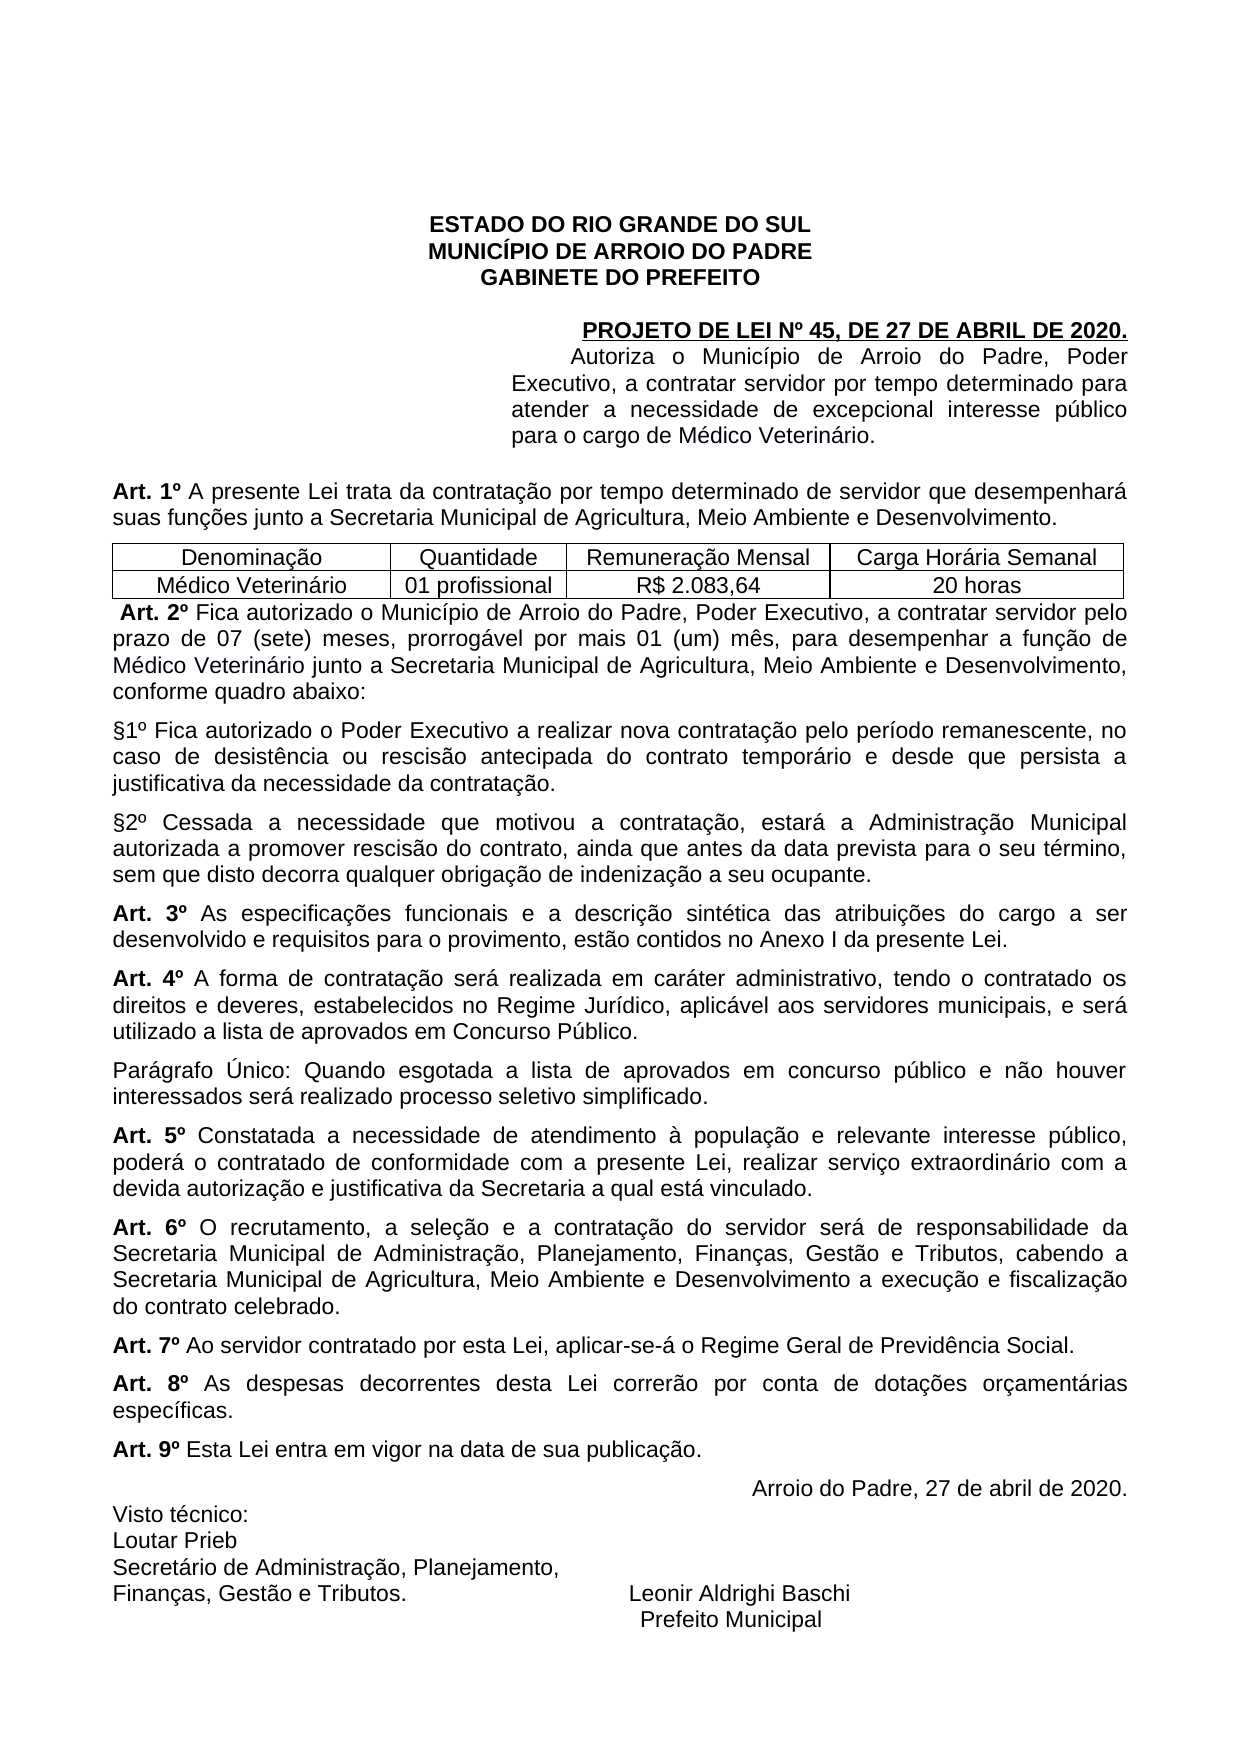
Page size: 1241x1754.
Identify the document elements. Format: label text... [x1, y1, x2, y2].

text Visto técnico: [112, 1501, 1128, 1527]
table_cell 01 profissional [391, 571, 566, 598]
text Arroio do Padre, 27 de abril de 2020. [112, 1474, 1128, 1501]
text Loutar Prieb [112, 1527, 1128, 1553]
text Art. 3º As especificações funcionais e a descrição sintética das atribuições do cargo a ser desenvolvido e requisitos para o provimento, estão contidos no Anexo I da presente Lei. [112, 900, 1128, 953]
text §1º Fica autorizado o Poder Executivo a realizar nova contratação pelo período remanescente, no caso de desistência ou rescisão antecipada do contrato temporário e desde que persista a justificativa da necessidade da contratação. [112, 717, 1128, 796]
text Art. 4º A forma de contratação será realizada em caráter administrativo, tendo o contratado os direitos e deveres, estabelecidos no Regime Jurídico, aplicável aos servidores municipais, e será utilizado a lista de aprovados em Concurso Público. [112, 965, 1128, 1044]
table_cell Médico Veterinário [113, 571, 390, 598]
text Art. 6º O recrutamento, a seleção e a contratação do servidor será de responsabilidade da Secretaria Municipal de Administração, Planejamento, Finanças, Gestão e Tributos, cabendo a Secretaria Municipal de Agricultura, Meio Ambiente e Desenvolvimento a execução e fiscalização do contrato celebrado. [112, 1214, 1128, 1319]
text Art. 8º As despesas decorrentes desta Lei correrão por conta de dotações orçamentárias específicas. [112, 1370, 1128, 1423]
table_cell 20 horas [831, 571, 1123, 598]
text Finanças, Gestão e Tributos. Leonir Aldrighi Baschi [112, 1580, 1128, 1606]
text MUNICÍPIO DE ARROIO DO PADRE [112, 238, 1128, 264]
text Parágrafo Único: Quando esgotada a lista de aprovados em concurso público e não houver interessados será realizado processo seletivo simplificado. [112, 1057, 1128, 1109]
text Prefeito Municipal [231, 1606, 1128, 1633]
table_header Carga Horária Semanal [831, 544, 1123, 570]
text PROJETO DE LEI Nº 45, DE 27 DE ABRIL DE 2020. [112, 317, 1128, 343]
table_header Remuneração Mensal [567, 544, 829, 570]
text Art. 9º Esta Lei entra em vigor na data de sua publicação. [112, 1436, 1128, 1462]
table_header Denominação [113, 544, 390, 570]
table_cell R$ 2.083,64 [567, 571, 829, 598]
text Secretário de Administração, Planejamento, [112, 1553, 1128, 1580]
text Autoriza o Município de Arroio do Padre, Poder Executivo, a contratar servidor por tempo determinado para atender a necessidade de excepcional interesse público para o cargo de Médico Veterinário. [511, 343, 1128, 449]
text GABINETE DO PREFEITO [112, 264, 1128, 291]
table_header Quantidade [391, 544, 566, 570]
text §2º Cessada a necessidade que motivou a contratação, estará a Administração Municipal autorizada a promover rescisão do contrato, ainda que antes da data prevista para o seu término, sem que disto decorra qualquer obrigação de indenização a seu ocupante. [112, 808, 1128, 888]
text Art. 5º Constatada a necessidade de atendimento à população e relevante interesse público, poderá o contratado de conformidade com a presente Lei, realizar serviço extraordinário com a devida autorização e justificativa da Secretaria a qual está vinculado. [112, 1122, 1128, 1201]
text Art. 2º Fica autorizado o Município de Arroio do Padre, Poder Executivo, a contratar servidor pelo prazo de 07 (sete) meses, prorrogável por mais 01 (um) mês, para desempenhar a função de Médico Veterinário junto a Secretaria Municipal de Agricultura, Meio Ambiente e Desenvolvimento, conforme quadro abaixo: [112, 599, 1128, 704]
text ESTADO DO RIO GRANDE DO SUL [112, 211, 1128, 238]
text Art. 7º Ao servidor contratado por esta Lei, aplicar-se-á o Regime Geral de Previdência Social. [112, 1332, 1128, 1358]
text Art. 1º A presente Lei trata da contratação por tempo determinado de servidor que desempenhará suas funções junto a Secretaria Municipal de Agricultura, Meio Ambiente e Desenvolvimento. [112, 478, 1128, 531]
